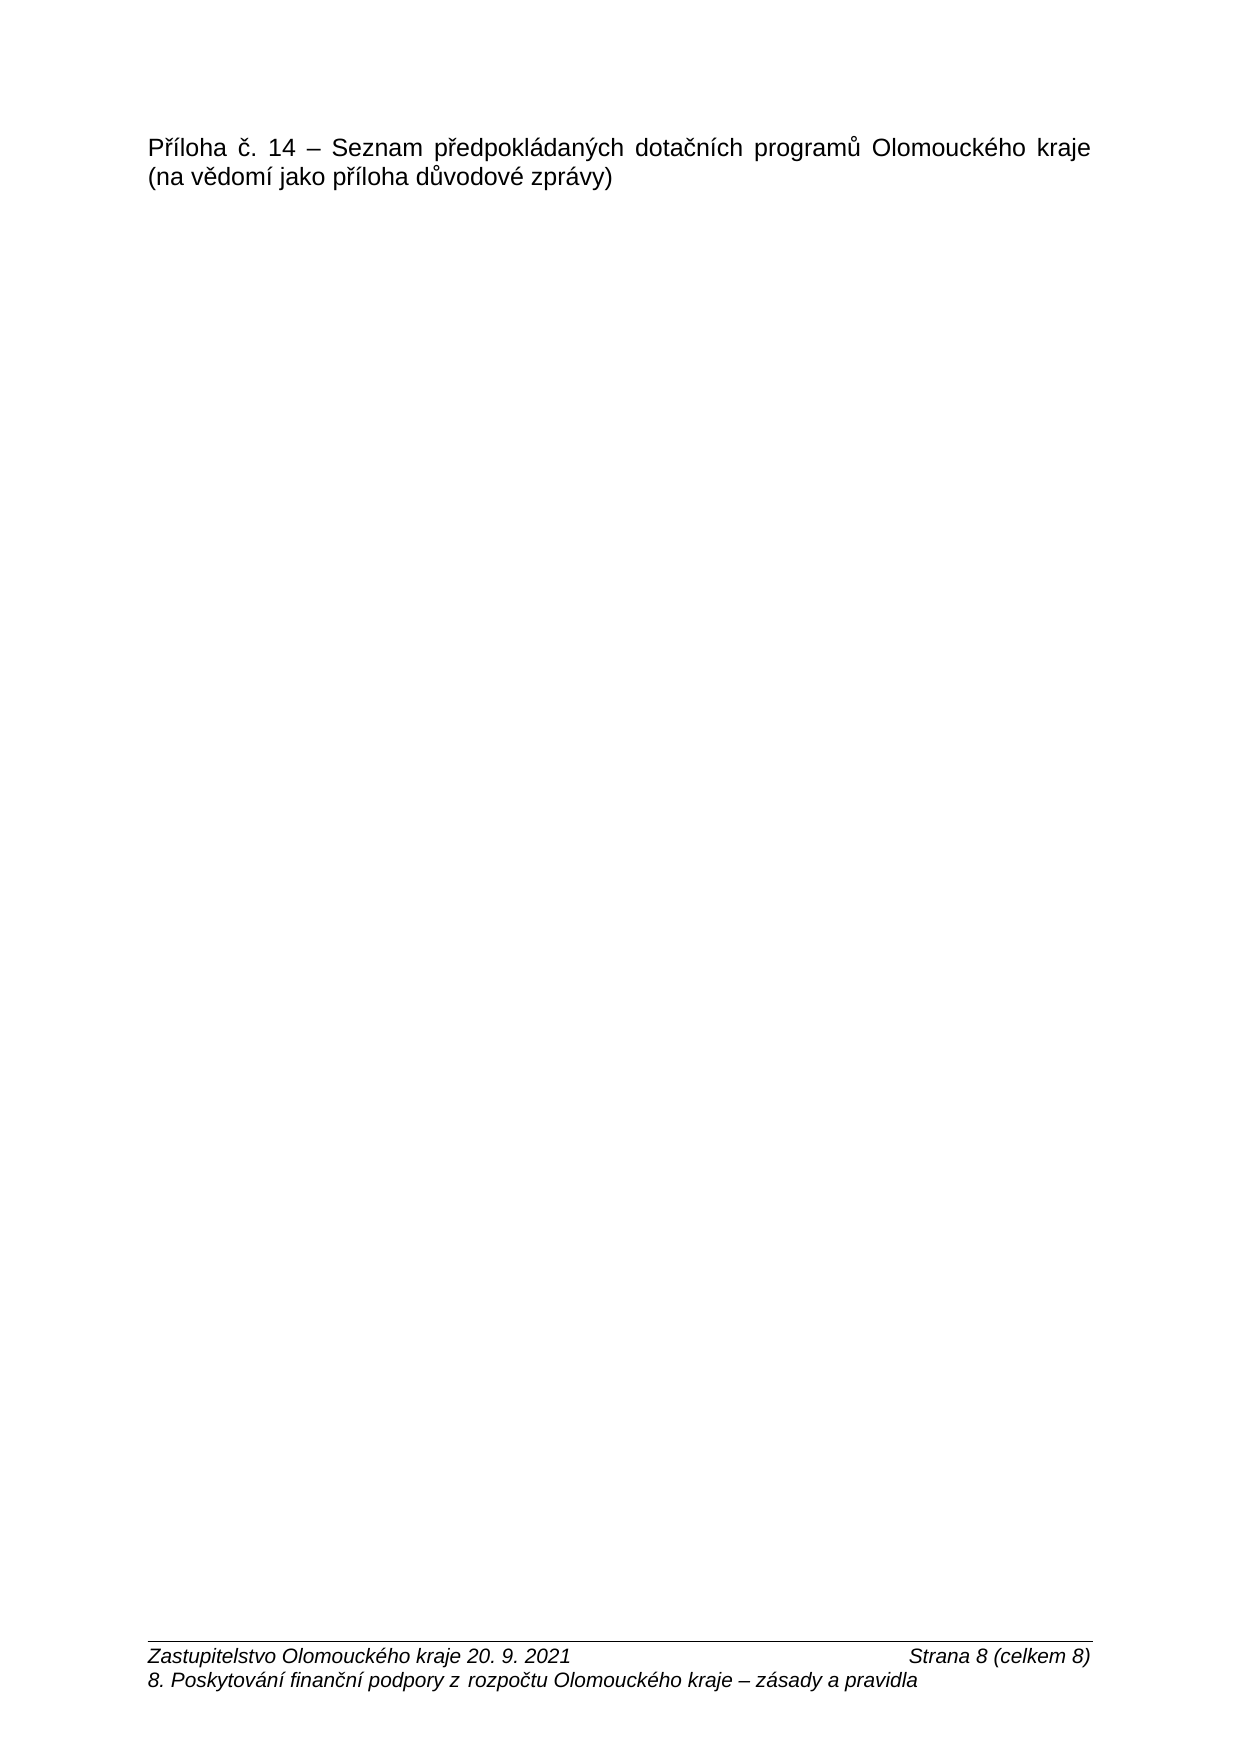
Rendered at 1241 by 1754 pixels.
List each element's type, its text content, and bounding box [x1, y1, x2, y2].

text Příloha č. 14 – Seznam předpokládaných dotačních programů Olomouckého kraje (na vědomí jako příloha důvodové zprávy) [148, 133, 1093, 190]
